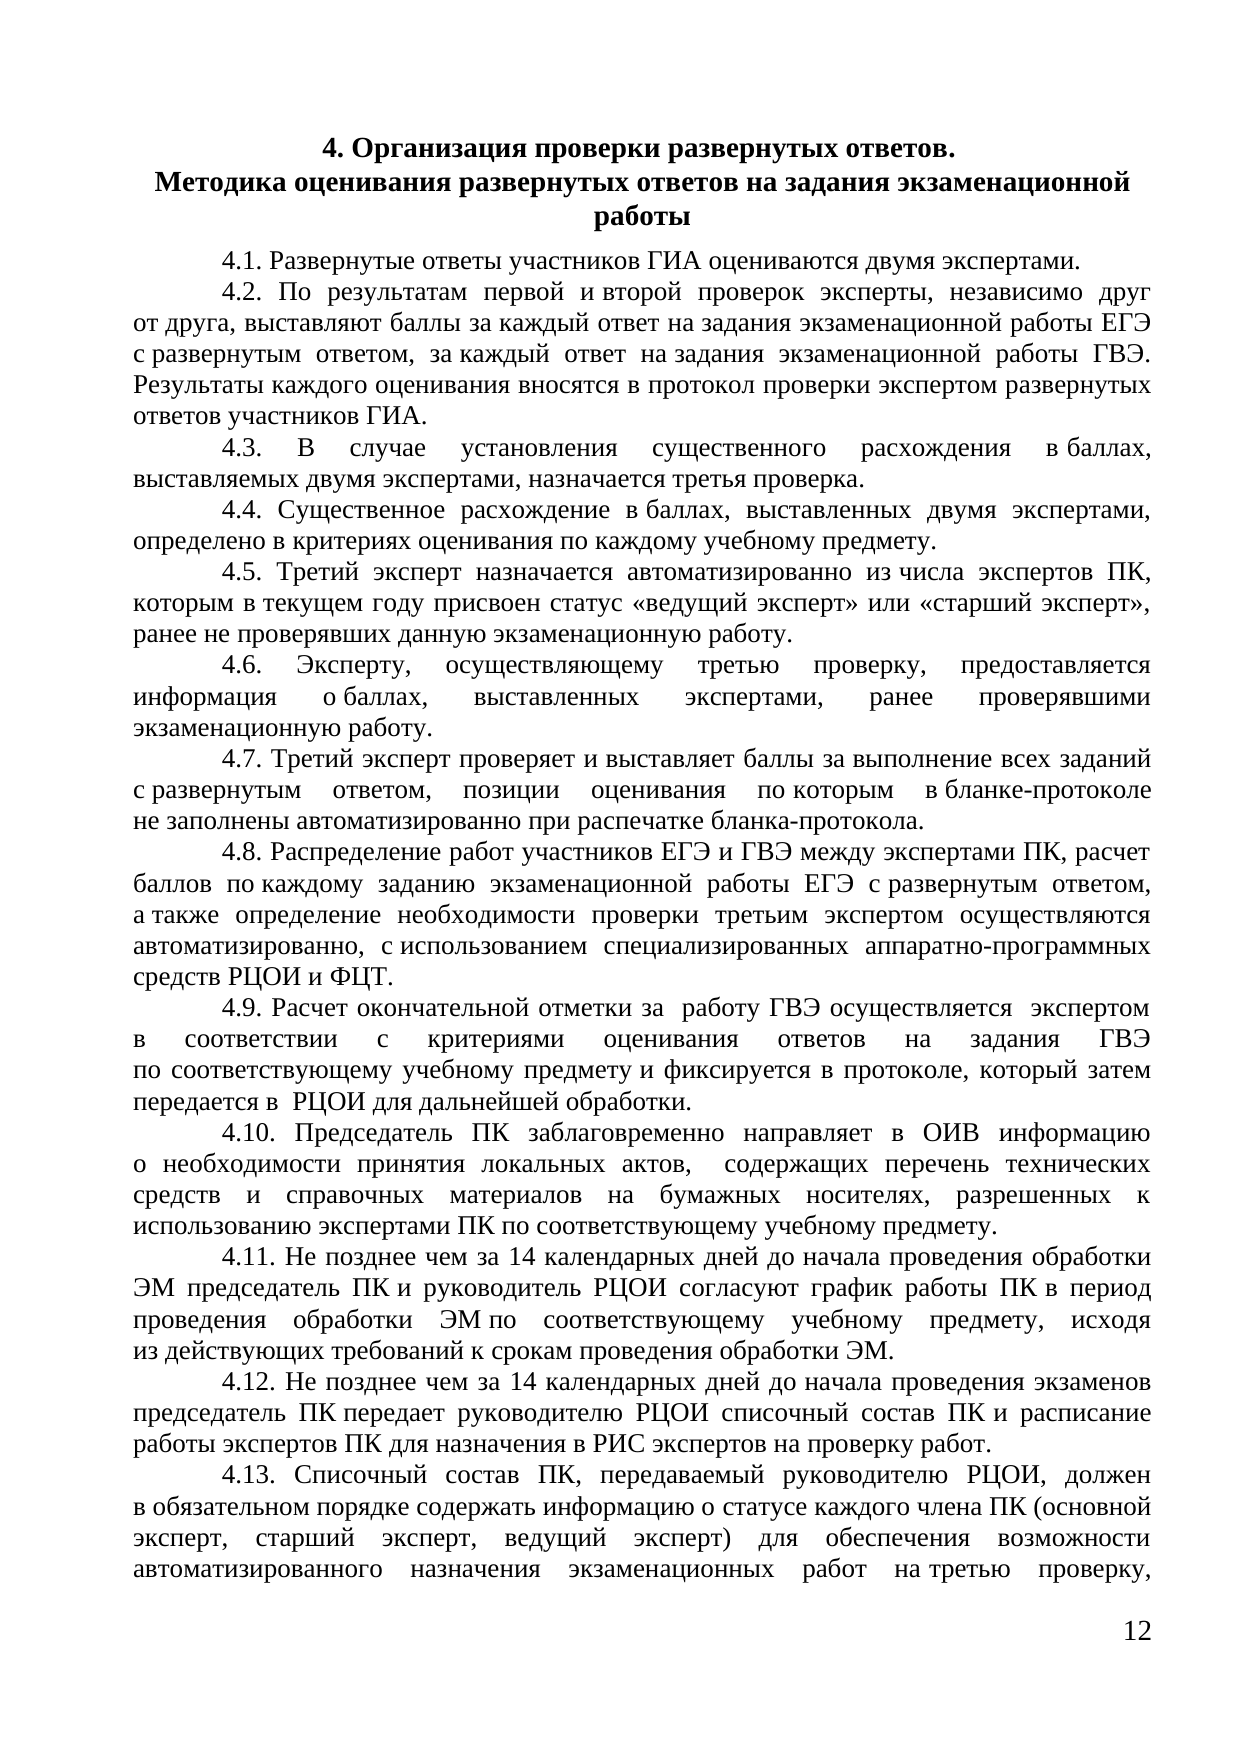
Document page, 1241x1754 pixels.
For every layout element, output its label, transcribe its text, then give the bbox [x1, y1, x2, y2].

text 4.11. Не позднее чем за 14 календарных дней до начала проведения обработки ЭМ председатель ПК и руководитель РЦОИ согласуют график работы ПК в период проведения обработки ЭМ по соответствующему учебному предмету, исходя из действующих требований к срокам проведения обработки ЭМ. [133, 1240, 1152, 1365]
text 4.6. Эксперту, осуществляющему третью проверку, предоставляется информация о баллах, выставленных экспертами, ранее проверявшими экзаменационную работу. [133, 649, 1152, 742]
subtitle 4. Организация проверки развернутых ответов. Методика оценивания развернутых ответов на задания экзаменационной работы [133, 131, 1152, 231]
text 4.2. По результатам первой и второй проверок эксперты, независимо друг от друга, выставляют баллы за каждый ответ на задания экзаменационной работы ЕГЭ с развернутым ответом, за каждый ответ на задания экзаменационной работы ГВЭ. Результаты каждого оценивания вносятся в протокол проверки экспертом развернутых ответов участников ГИА. [133, 275, 1152, 431]
text 4.10. Председатель ПК заблаговременно направляет в ОИВ информацию о необходимости принятия локальных актов, содержащих перечень технических средств и справочных материалов на бумажных носителях, разрешенных к использованию экспертами ПК по соответствующему учебному предмету. [133, 1116, 1152, 1240]
text 4.9. Расчет окончательной отметки за работу ГВЭ осуществляется экспертом в соответствии с критериями оценивания ответов на задания ГВЭ по соответствующему учебному предмету и фиксируется в протоколе, который затем передается в РЦОИ для дальнейшей обработки. [133, 991, 1152, 1116]
text 4.3. В случае установления существенного расхождения в баллах, выставляемых двумя экспертами, назначается третья проверка. [133, 431, 1152, 493]
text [133, 1458, 1152, 1583]
text 4.12. Не позднее чем за 14 календарных дней до начала проведения экзаменов председатель ПК передает руководителю РЦОИ списочный состав ПК и расписание работы экспертов ПК для назначения в РИС экспертов на проверку работ. [133, 1365, 1152, 1458]
text 4.8. Распределение работ участников ЕГЭ и ГВЭ между экспертами ПК, расчет баллов по каждому заданию экзаменационной работы ЕГЭ с развернутым ответом, а также определение необходимости проверки третьим экспертом осуществляются автоматизированно, с использованием специализированных аппаратно-программных средств РЦОИ и ФЦТ. [133, 836, 1152, 991]
text 4.5. Третий эксперт назначается автоматизированно из числа экспертов ПК, которым в текущем году присвоен статус «ведущий эксперт» или «старший эксперт», ранее не проверявших данную экзаменационную работу. [133, 555, 1152, 649]
text 4.4. Существенное расхождение в баллах, выставленных двумя экспертами, определено в критериях оценивания по каждому учебному предмету. [133, 493, 1152, 555]
text 4.7. Третий эксперт проверяет и выставляет баллы за выполнение всех заданий с развернутым ответом, позиции оценивания по которым в бланке-протоколе не заполнены автоматизированно при распечатке бланка-протокола. [133, 742, 1152, 836]
text 4.1. Развернутые ответы участников ГИА оцениваются двумя экспертами. [222, 244, 1152, 275]
